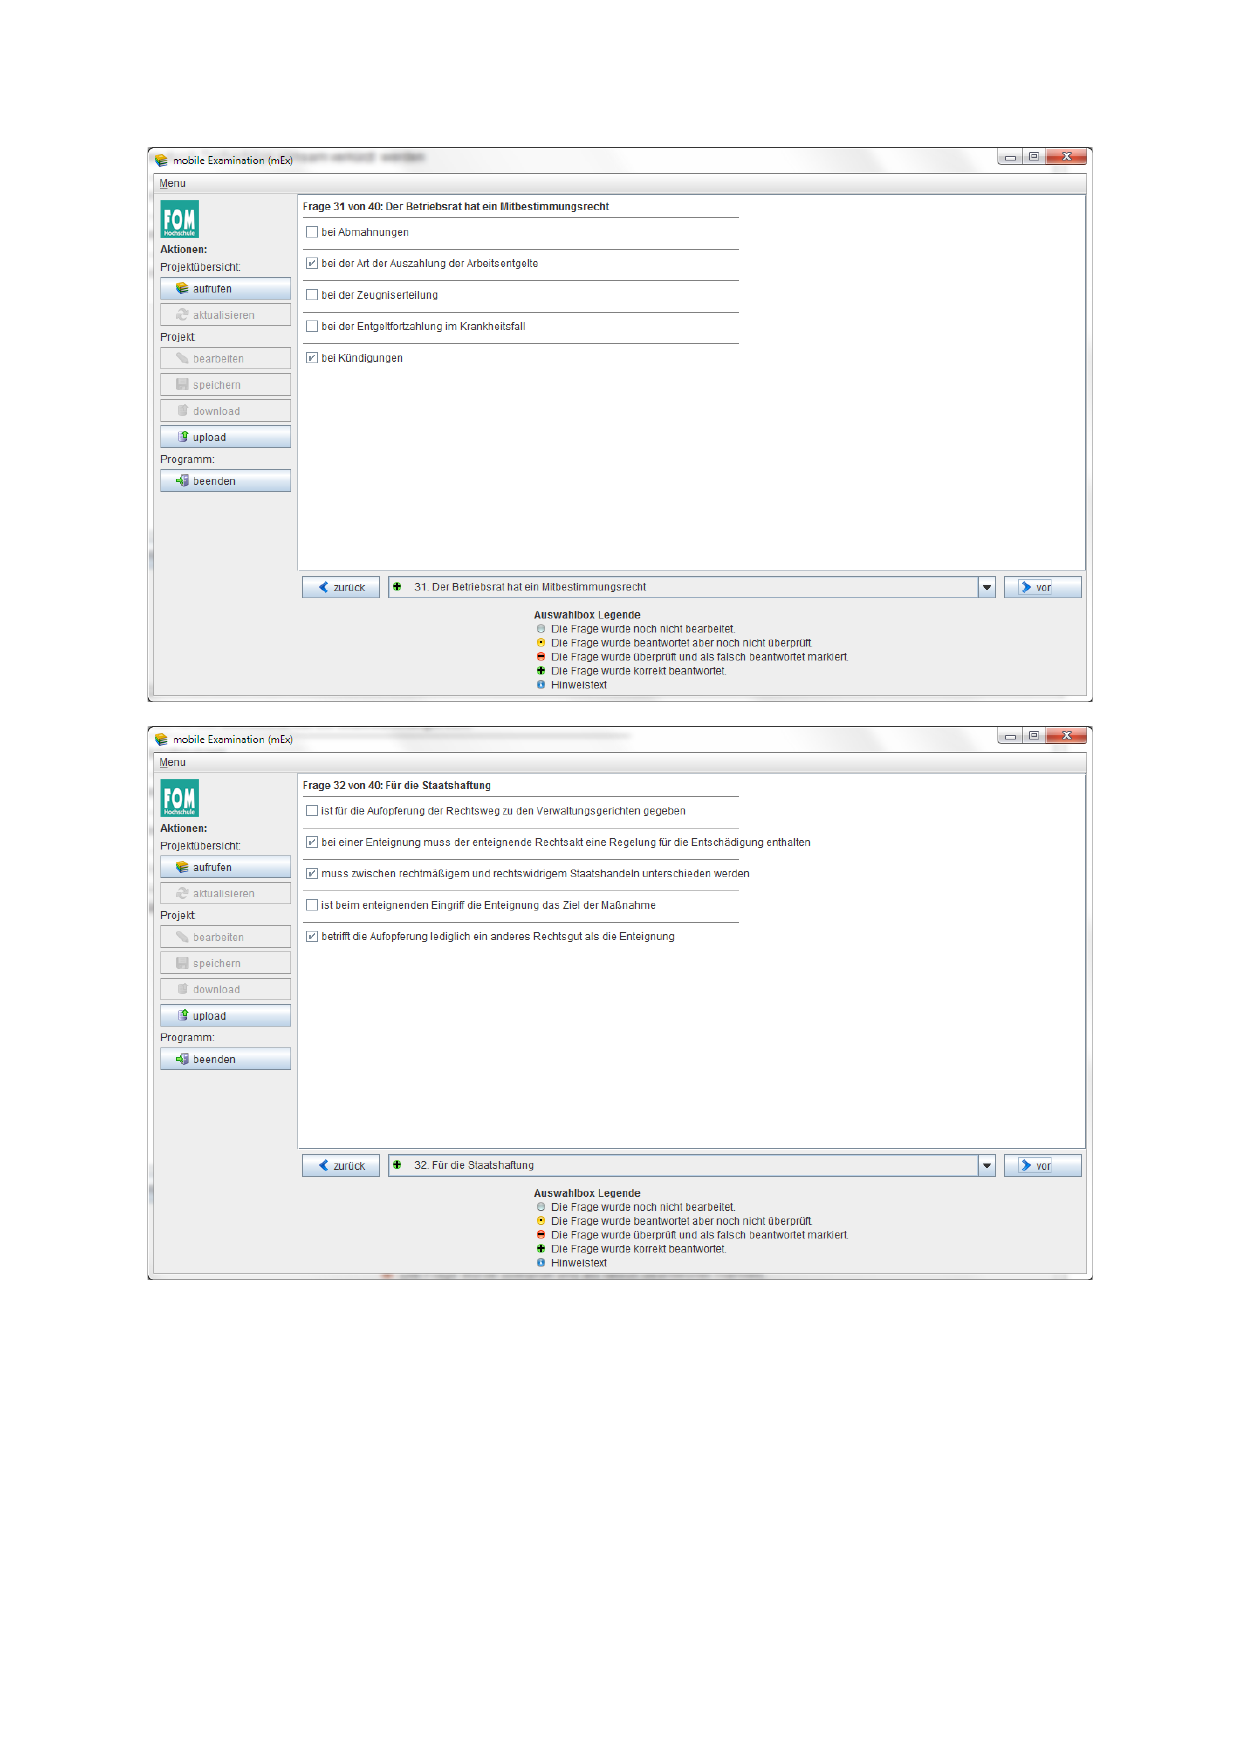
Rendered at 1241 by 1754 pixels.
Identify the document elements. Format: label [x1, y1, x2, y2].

picture [147, 147, 1093, 702]
picture [147, 726, 1093, 1280]
